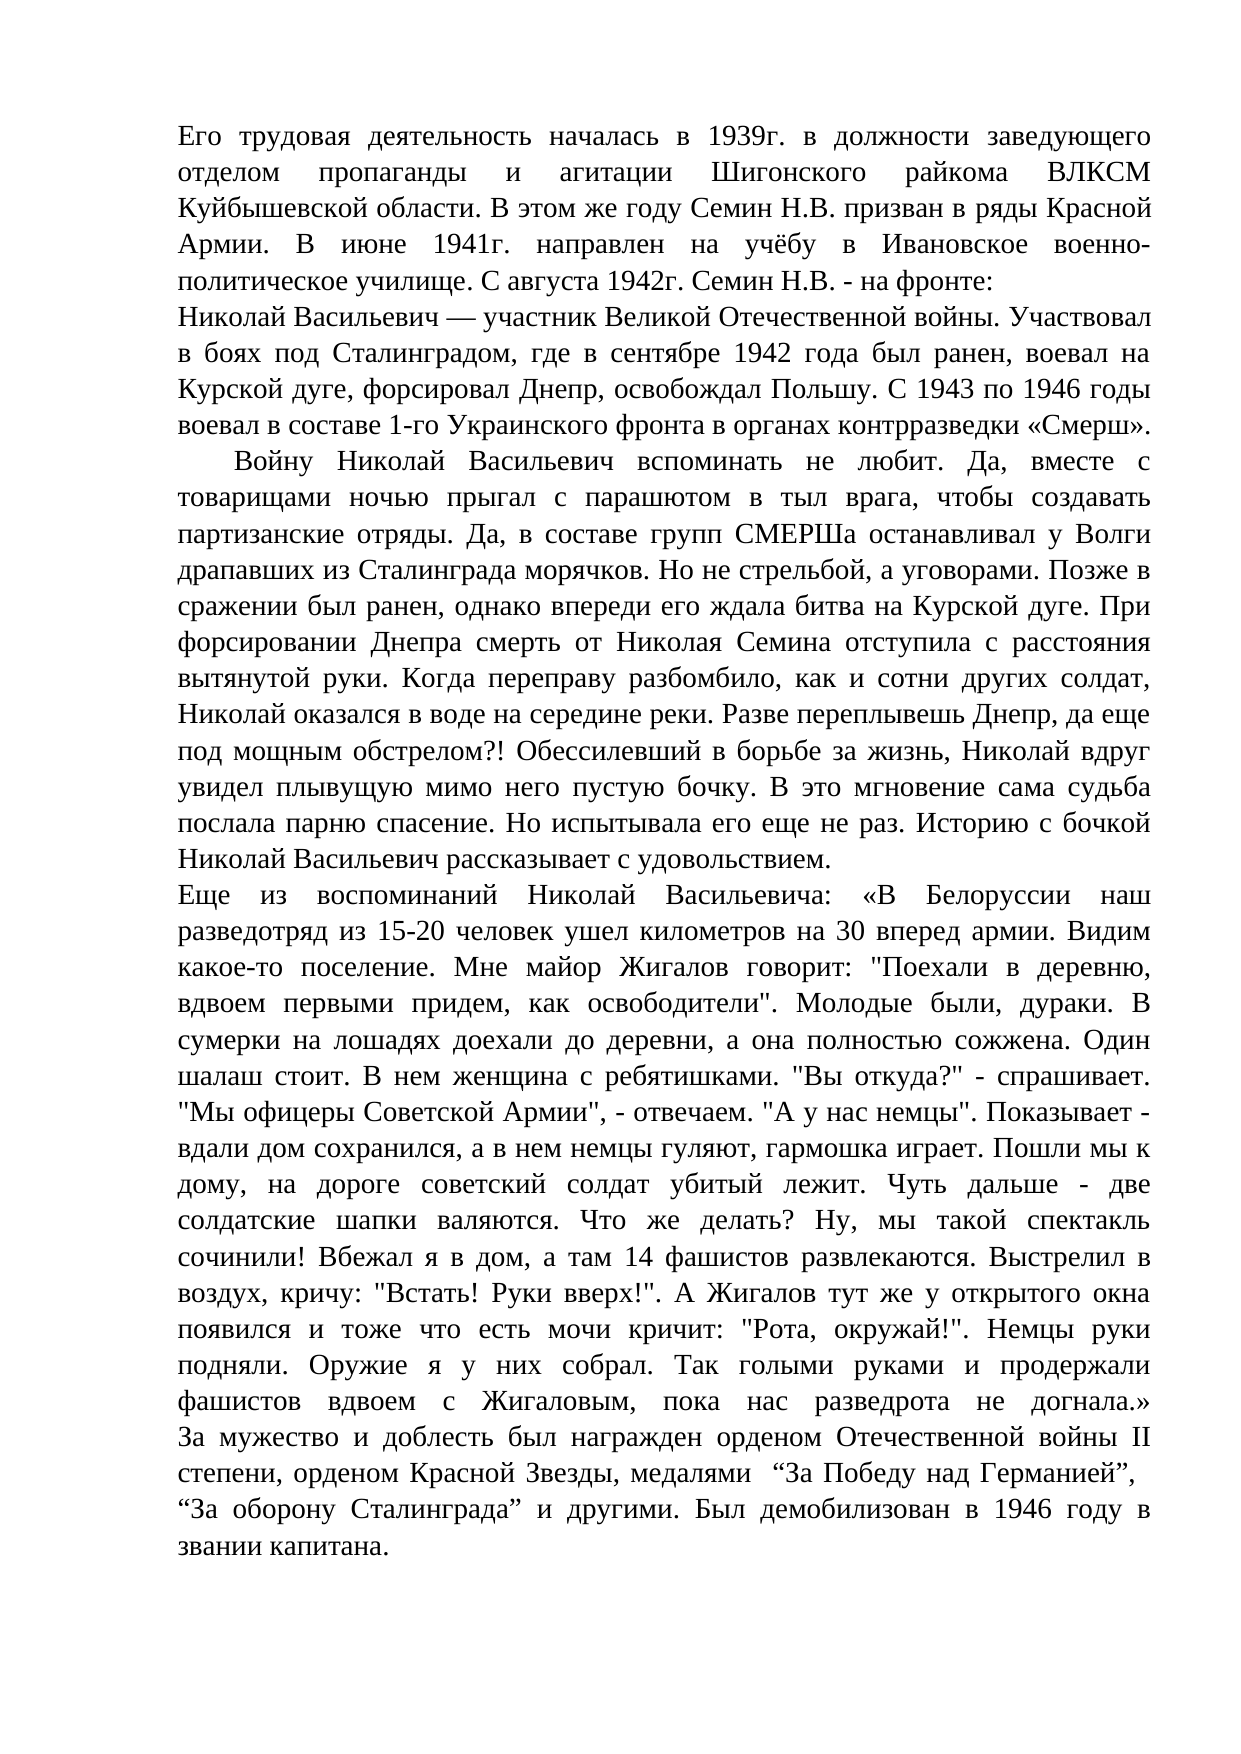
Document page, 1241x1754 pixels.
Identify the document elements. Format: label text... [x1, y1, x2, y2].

text Его трудовая деятельность началась в 1939г. в должности заведующего отделом пропаганды и агитации Шигонского райкома ВЛКСМ Куйбышевской области. В этом же году Семин Н.В. призван в ряды Красной Армии. В июне 1941г. направлен на учёбу в Ивановское военно-политическое училище. С августа 1942г. Семин Н.В. - на фронте: [177, 118, 1152, 296]
text Еще из воспоминаний Николай Васильевича: «В Белоруссии наш разведотряд из 15-20 человек ушел километров на 30 вперед армии. Видим какое-то поселение. Мне майор Жигалов говорит: "Поехали в деревню, вдвоем первыми придем, как освободители". Молодые были, дураки. В сумерки на лошадях доехали до деревни, а она полностью сожжена. Один шалаш стоит. В нем женщина с ребятишками. "Вы откуда?" - спрашивает. "Мы офицеры Советской Армии", - отвечаем. "А у нас немцы". Показывает - вдали дом сохранился, а в нем немцы гуляют, гармошка играет. Пошли мы к дому, на дороге советский солдат убитый лежит. Чуть дальше - две солдатские шапки валяются. Что же делать? Ну, мы такой спектакль сочинили! Вбежал я в дом, а там 14 фашистов развлекаются. Выстрелил в воздух, кричу: "Встать! Руки вверх!". А Жигалов тут же у открытого окна появился и тоже что есть мочи кричит: "Рота, окружай!". Немцы руки подняли. Оружие я у них собрал. Так голыми руками и продержали фашистов вдвоем с Жигаловым, пока нас разведрота не догнала.» За мужество и доблесть был награжден орденом Отечественной войны II степени, орденом Красной Звезды, медалями “За Победу над Германией”, “За оборону Сталинграда” и другими. Был демобилизован в 1946 году в звании капитана. [177, 877, 1152, 1561]
text Николай Васильевич — участник Великой Отечественной войны. Участвовал в боях под Сталинградом, где в сентябре 1942 года был ранен, воевал на Курской дуге, форсировал Днепр, освобождал Польшу. С 1943 по 1946 годы воевал в составе 1-го Украинского фронта в органах контрразведки «Смерш». [177, 299, 1152, 441]
text Войну Николай Васильевич вспоминать не любит. Да, вместе с товарищами ночью прыгал с парашютом в тыл врага, чтобы создавать партизанские отряды. Да, в составе групп СМЕРШа останавливал у Волги драпавших из Сталинграда морячков. Но не стрельбой, а уговорами. Позже в сражении был ранен, однако впереди его ждала битва на Курской дуге. При форсировании Днепра смерть от Николая Семина отступила с расстояния вытянутой руки. Когда переправу разбомбило, как и сотни других солдат, Николай оказался в воде на середине реки. Разве переплывешь Днепр, да еще под мощным обстрелом?! Обессилевший в борьбе за жизнь, Николай вдруг увидел плывущую мимо него пустую бочку. В это мгновение сама судьба послала парню спасение. Но испытывала его еще не раз. Историю с бочкой Николай Васильевич рассказывает с удовольствием. [177, 443, 1152, 874]
